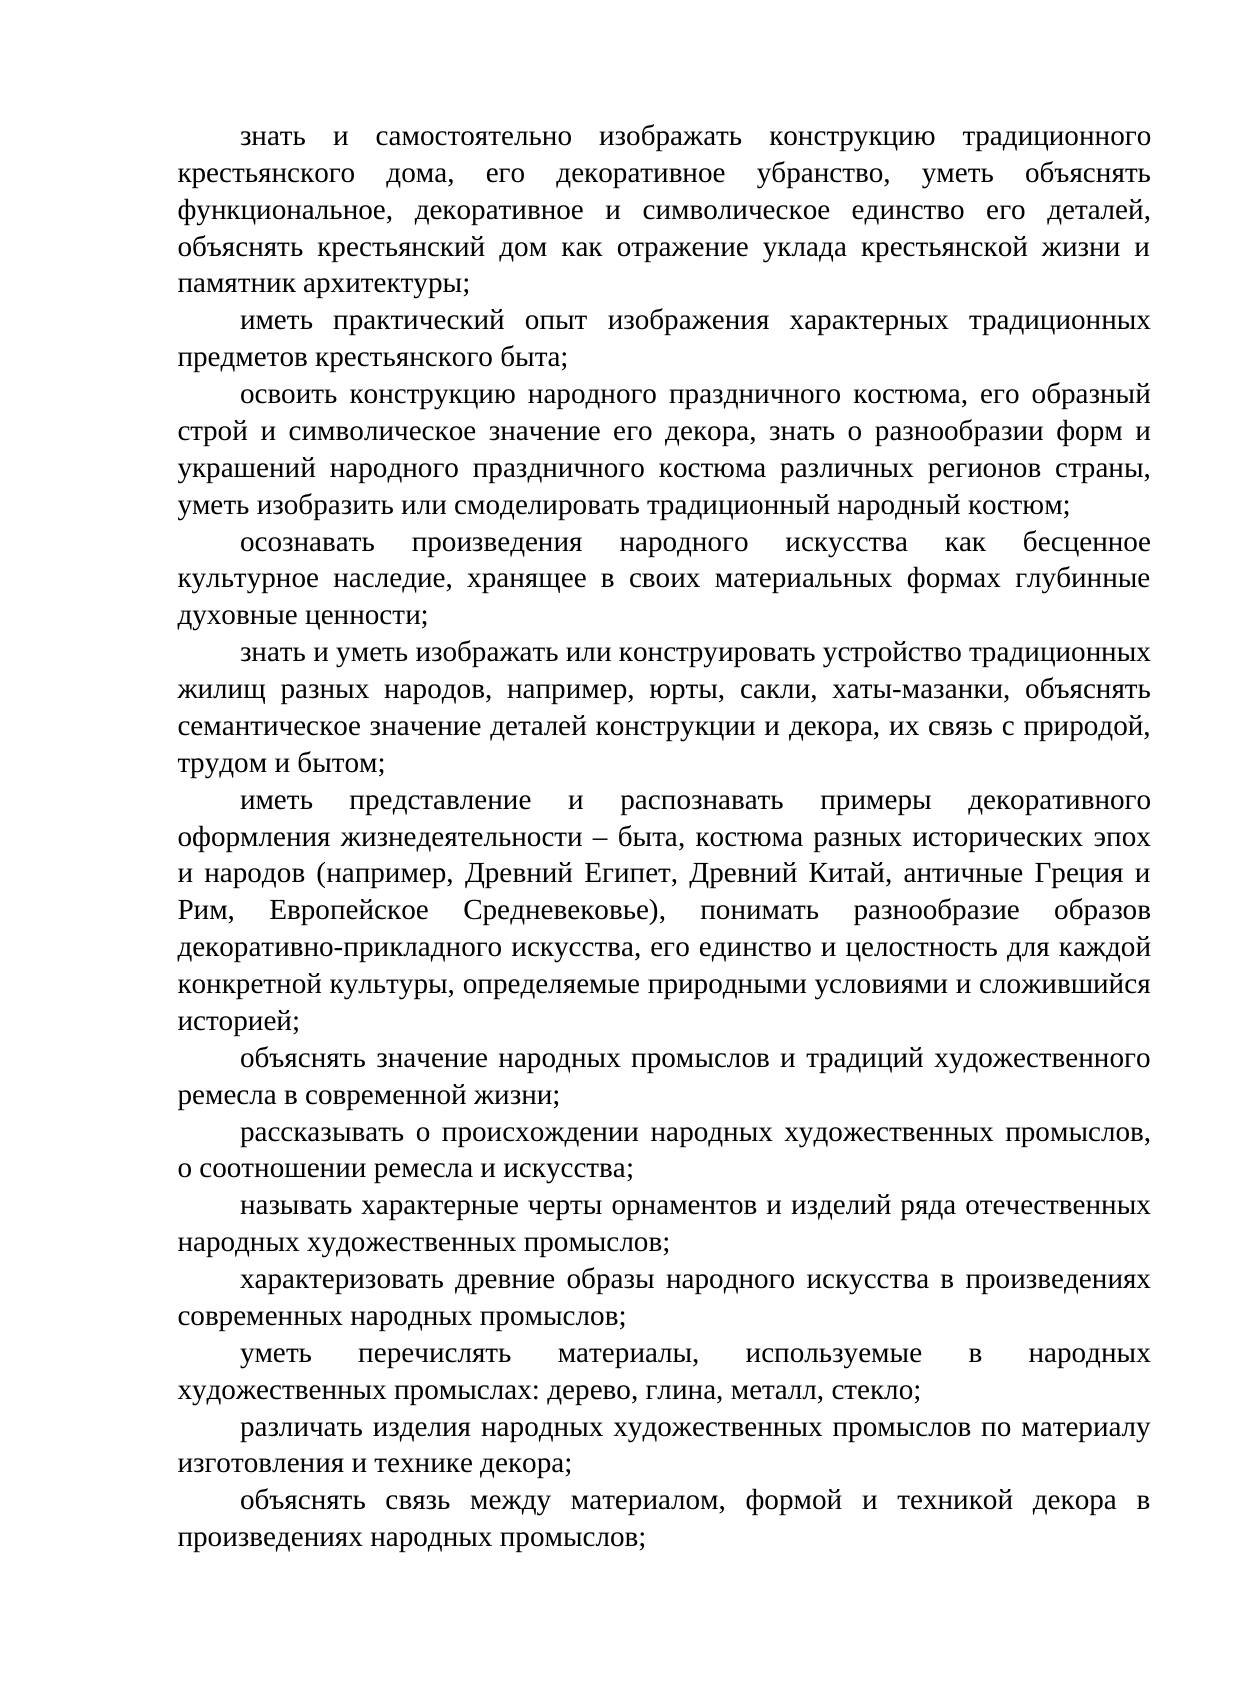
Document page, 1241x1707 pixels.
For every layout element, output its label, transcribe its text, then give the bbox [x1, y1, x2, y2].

text рассказывать о происхождении народных художественных промыслов, о соотношении ремесла и искусства; [177, 1114, 1152, 1184]
text знать и самостоятельно изображать конструкцию традиционного крестьянского дома, его декоративное убранство, уметь объяснять функциональное, декоративное и символическое единство его деталей, объяснять крестьянский дом как отражение уклада крестьянской жизни и памятник архитектуры; [177, 118, 1152, 299]
text иметь практический опыт изображения характерных традиционных предметов крестьянского быта; [177, 302, 1152, 373]
text характеризовать древние образы народного искусства в произведениях современных народных промыслов; [177, 1261, 1152, 1332]
text называть характерные черты орнаментов и изделий ряда отечественных народных художественных промыслов; [177, 1187, 1152, 1258]
text уметь перечислять материалы, используемые в народных художественных промыслах: дерево, глина, металл, стекло; [177, 1335, 1152, 1405]
text осознавать произведения народного искусства как бесценное культурное наследие, хранящее в своих материальных формах глубинные духовные ценности; [177, 524, 1152, 631]
text объяснять значение народных промыслов и традиций художественного ремесла в современной жизни; [177, 1040, 1152, 1110]
text объяснять связь между материалом, формой и техникой декора в произведениях народных промыслов; [177, 1482, 1152, 1553]
text различать изделия народных художественных промыслов по материалу изготовления и технике декора; [177, 1409, 1152, 1479]
text освоить конструкцию народного праздничного костюма, его образный строй и символическое значение его декора, знать о разнообразии форм и украшений народного праздничного костюма различных регионов страны, уметь изобразить или смоделировать традиционный народный костюм; [177, 376, 1152, 520]
text иметь представление и распознавать примеры декоративного оформления жизнедеятельности – быта, костюма разных исторических эпох и народов (например, Древний Египет, Древний Китай, античные Греция и Рим, Европейское Средневековье), понимать разнообразие образов декоративно-прикладного искусства, его единство и целостность для каждой конкретной культуры, определяемые природными условиями и сложившийся историей; [177, 782, 1152, 1037]
text знать и уметь изображать или конструировать устройство традиционных жилищ разных народов, например, юрты, сакли, хаты-мазанки, объяснять семантическое значение деталей конструкции и декора, их связь с природой, трудом и бытом; [177, 634, 1152, 778]
